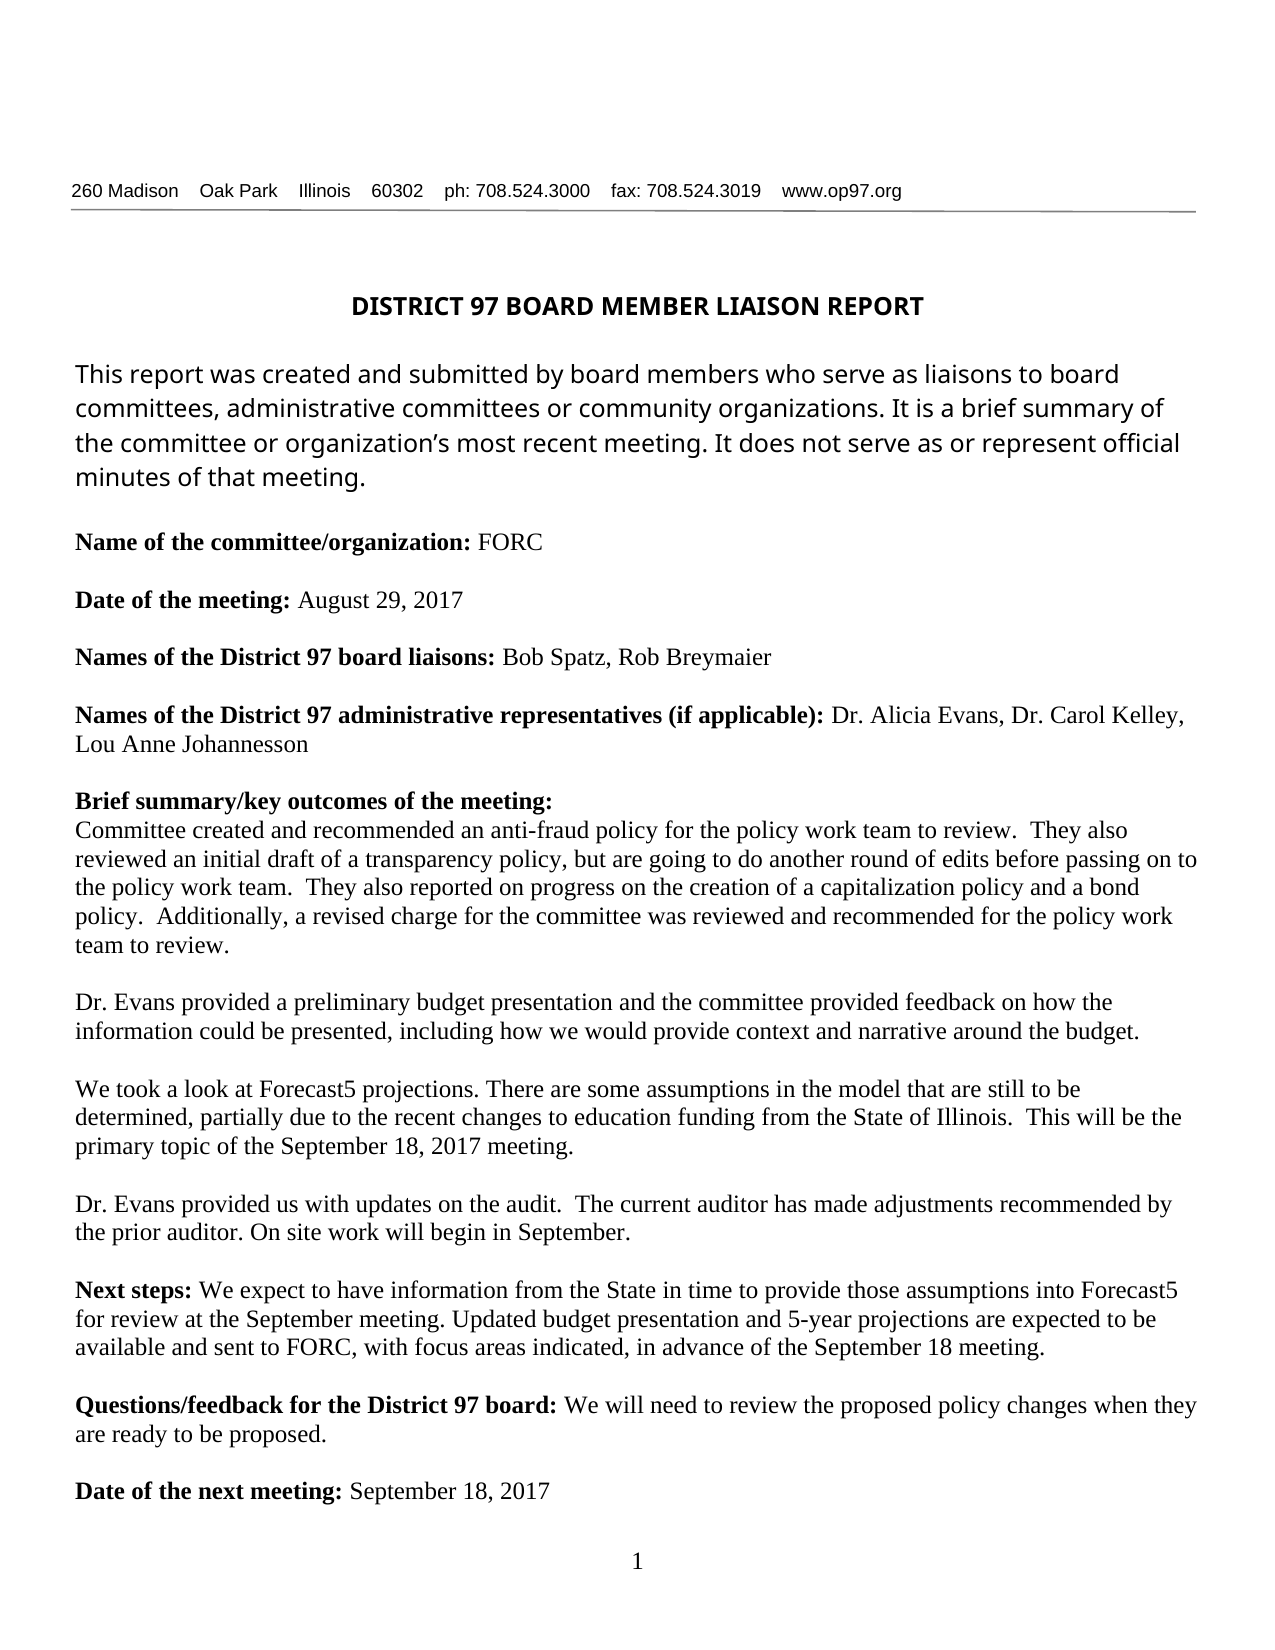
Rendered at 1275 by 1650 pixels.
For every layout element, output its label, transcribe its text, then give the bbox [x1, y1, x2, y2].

text Committee created and recommended an anti-fraud policy for the policy work team to review. They also reviewed an initial draft of a transparency policy, but are going to do another round of edits before passing on to the policy work team. They also reported on progress on the creation of a capitalization policy and a bond policy. Additionally, a revised charge for the committee was reviewed and recommended for the policy work team to review. [75, 815, 1200, 959]
text This report was created and submitted by board members who serve as liaisons to board committees, administrative committees or community organizations. It is a brief summary of the committee or organization’s most recent meeting. It does not serve as or represent official minutes of that meeting. [75, 323, 1200, 493]
text Brief summary/key outcomes of the meeting: [75, 786, 1200, 815]
text Name of the committee/organization: FORC [75, 527, 1200, 556]
text Dr. Evans provided us with updates on the audit. The current auditor has made adjustments recommended by the prior auditor. On site work will begin in September. [75, 1189, 1200, 1246]
text Names of the District 97 board liaisons: Bob Spatz, Rob Breymaier [75, 642, 1200, 671]
text Dr. Evans provided a preliminary budget presentation and the committee provided feedback on how the information could be presented, including how we would provide context and narrative around the budget. [75, 987, 1200, 1045]
text DISTRICT 97 BOARD MEMBER LIAISON REPORT [75, 289, 1200, 323]
text Date of the next meeting: September 18, 2017 [75, 1476, 1200, 1505]
text Date of the meeting: August 29, 2017 [75, 585, 1200, 614]
text Names of the District 97 administrative representatives (if applicable): Dr. Alicia Evans, Dr. Carol Kelley, Lou Anne Johannesson [75, 700, 1200, 757]
text Questions/feedback for the District 97 board: We will need to review the proposed policy changes when they are ready to be proposed. [75, 1390, 1200, 1447]
text Next steps: We expect to have information from the State in time to provide those assumptions into Forecast5 for review at the September meeting. Updated budget presentation and 5-year projections are expected to be available and sent to FORC, with focus areas indicated, in advance of the September 18 meeting. [75, 1275, 1200, 1361]
text We took a look at Forecast5 projections. There are some assumptions in the model that are still to be determined, partially due to the recent changes to education funding from the State of Illinois. This will be the primary topic of the September 18, 2017 meeting. [75, 1074, 1200, 1160]
